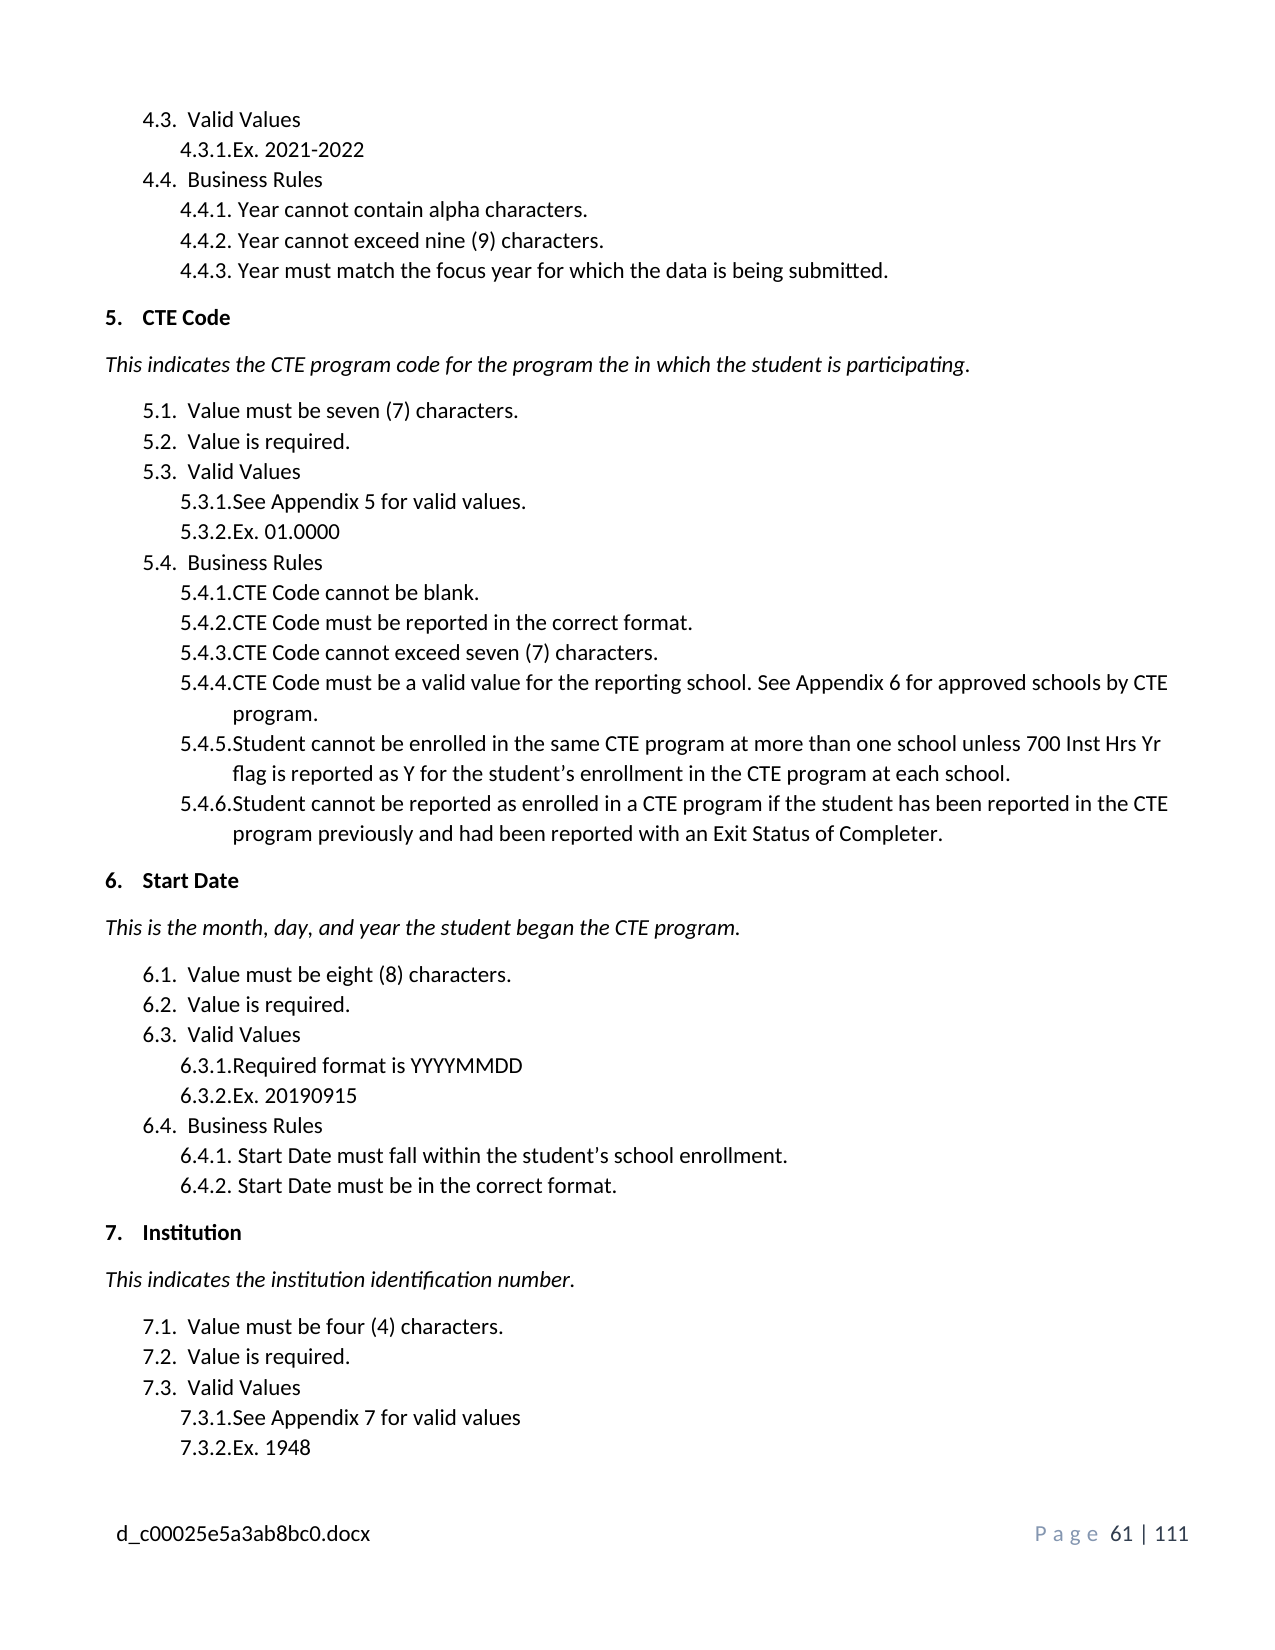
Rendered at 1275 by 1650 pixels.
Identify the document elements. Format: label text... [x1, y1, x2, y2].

list CTE Code must be a valid value for the reporting school. See Appendix 6 for approved schools by CTE program. [180, 668, 1200, 727]
list CTE Code must be reported in the correct format. [180, 608, 1200, 636]
list Value is required. [142, 990, 1200, 1018]
list Year must match the focus year for which the data is being submitted. [180, 256, 1200, 284]
list Value is required. [142, 427, 1200, 455]
list Ex. 1948 [180, 1433, 1200, 1461]
list Required format is YYYYMMDD [180, 1051, 1200, 1079]
text This indicates the institution identification number. [105, 1265, 1200, 1293]
list Student cannot be reported as enrolled in a CTE program if the student has been reported in the CTE program previously and had been reported with an Exit Status of Completer. [180, 789, 1200, 848]
list Valid Values [142, 457, 1200, 485]
list Ex. 20190915 [180, 1081, 1200, 1109]
list Year cannot contain alpha characters. [180, 196, 1200, 224]
text This is the month, day, and year the student began the CTE program. [105, 913, 1200, 941]
list Business Rules [142, 1111, 1200, 1139]
list Value must be seven (7) characters. [142, 397, 1200, 425]
list Student cannot be enrolled in the same CTE program at more than one school unless 700 Inst Hrs Yr flag is reported as Y for the student’s enrollment in the CTE program at each school. [180, 729, 1200, 787]
list CTE Code cannot be blank. [180, 578, 1200, 606]
list CTE Code cannot exceed seven (7) characters. [180, 638, 1200, 666]
list Value must be eight (8) characters. [142, 960, 1200, 988]
list Value must be four (4) characters. [142, 1312, 1200, 1340]
list See Appendix 7 for valid values [180, 1403, 1200, 1431]
text This indicates the CTE program code for the program the in which the student is participating. [105, 350, 1200, 378]
list See Appendix 5 for valid values. [180, 487, 1200, 515]
subtitle CTE Code [105, 303, 1200, 331]
list Start Date must fall within the student’s school enrollment. [180, 1141, 1200, 1169]
subtitle Start Date [105, 866, 1200, 894]
list Start Date must be in the correct format. [180, 1172, 1200, 1200]
list Ex. 2021-2022 [180, 135, 1200, 163]
list Year cannot exceed nine (9) characters. [180, 226, 1200, 254]
list Valid Values [142, 1021, 1200, 1049]
list Valid Values [142, 1373, 1200, 1401]
subtitle Institution [105, 1218, 1200, 1247]
list Ex. 01.0000 [180, 517, 1200, 546]
list Business Rules [142, 548, 1200, 576]
list Business Rules [142, 165, 1200, 193]
list Valid Values [142, 105, 1200, 133]
list Value is required. [142, 1342, 1200, 1371]
